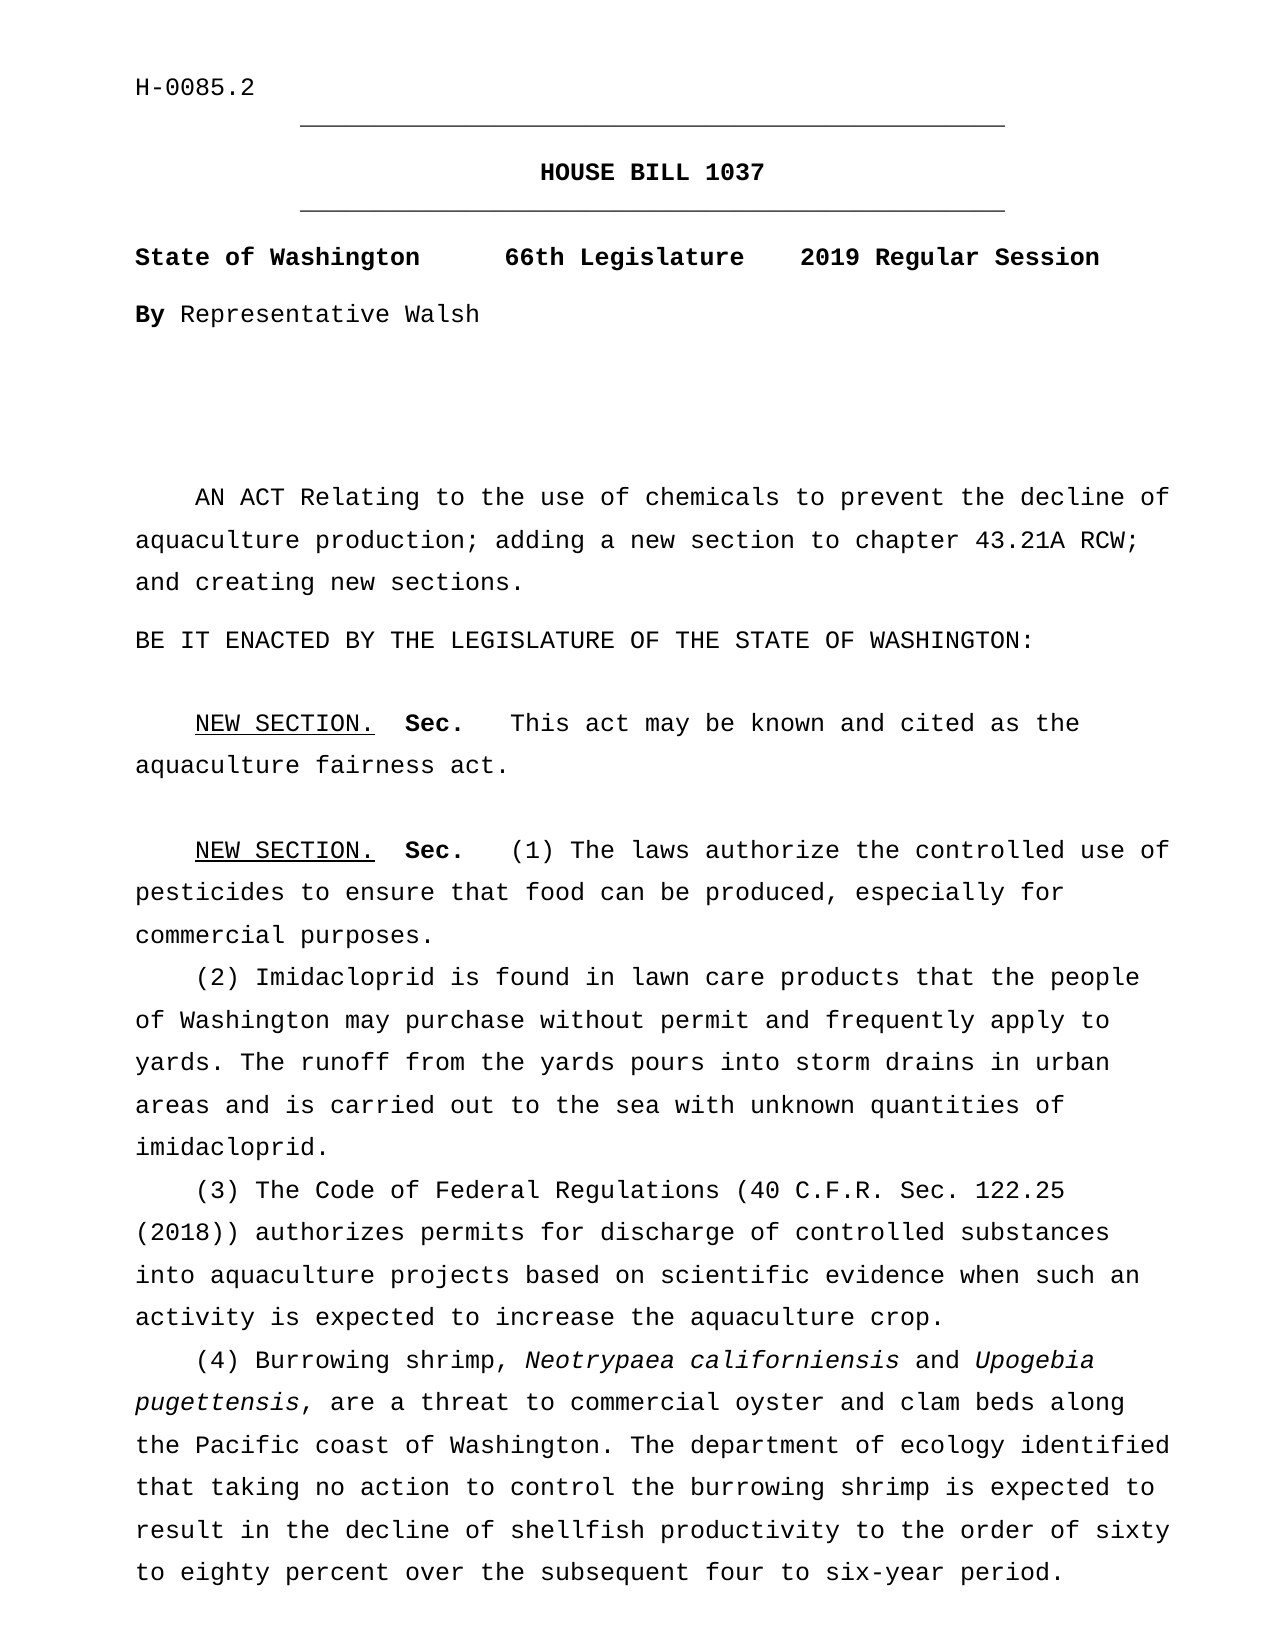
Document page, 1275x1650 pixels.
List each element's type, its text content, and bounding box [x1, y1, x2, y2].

text BE IT ENACTED BY THE LEGISLATURE OF THE STATE OF WASHINGTON: [135, 627, 1170, 656]
text _______________________________________________ [135, 188, 1170, 217]
text (3) The Code of Federal Regulations (40 C.F.R. Sec. 122.25 (2018)) authorizes permits for discharge of controlled substances into aquaculture projects based on scientific evidence when such an activity is expected to increase the aquaculture crop. [135, 1164, 1170, 1334]
text State of Washington 66th Legislature 2019 Regular Session [135, 245, 1170, 273]
text NEW SECTION. Sec. This act may be known and cited as the aquaculture fairness act. [135, 697, 1170, 782]
text AN ACT Relating to the use of chemicals to prevent the decline of aquaculture production; adding a new section to chapter 43.21A RCW; and creating new sections. [135, 472, 1170, 599]
text (4) Burrowing shrimp, Neotrypaea californiensis and Upogebia pugettensis, are a threat to commercial oyster and clam beds along the Pacific coast of Washington. The department of ecology identified that taking no action to control the burrowing shrimp is expected to result in the decline of shellfish productivity to the order of sixty to eighty percent over the subsequent four to six-year period. [135, 1334, 1170, 1589]
text HOUSE BILL 1037 [135, 160, 1170, 188]
text (2) Imidacloprid is found in lawn care products that the people of Washington may purchase without permit and frequently apply to yards. The runoff from the yards pours into storm drains in urban areas and is carried out to the sea with unknown quantities of imidacloprid. [135, 952, 1170, 1164]
text H-0085.2 [135, 75, 1170, 103]
text NEW SECTION. Sec. (1) The laws authorize the controlled use of pesticides to ensure that food can be produced, especially for commercial purposes. [135, 824, 1170, 952]
text By Representative Walsh [135, 302, 1170, 330]
text _______________________________________________ [135, 103, 1170, 132]
